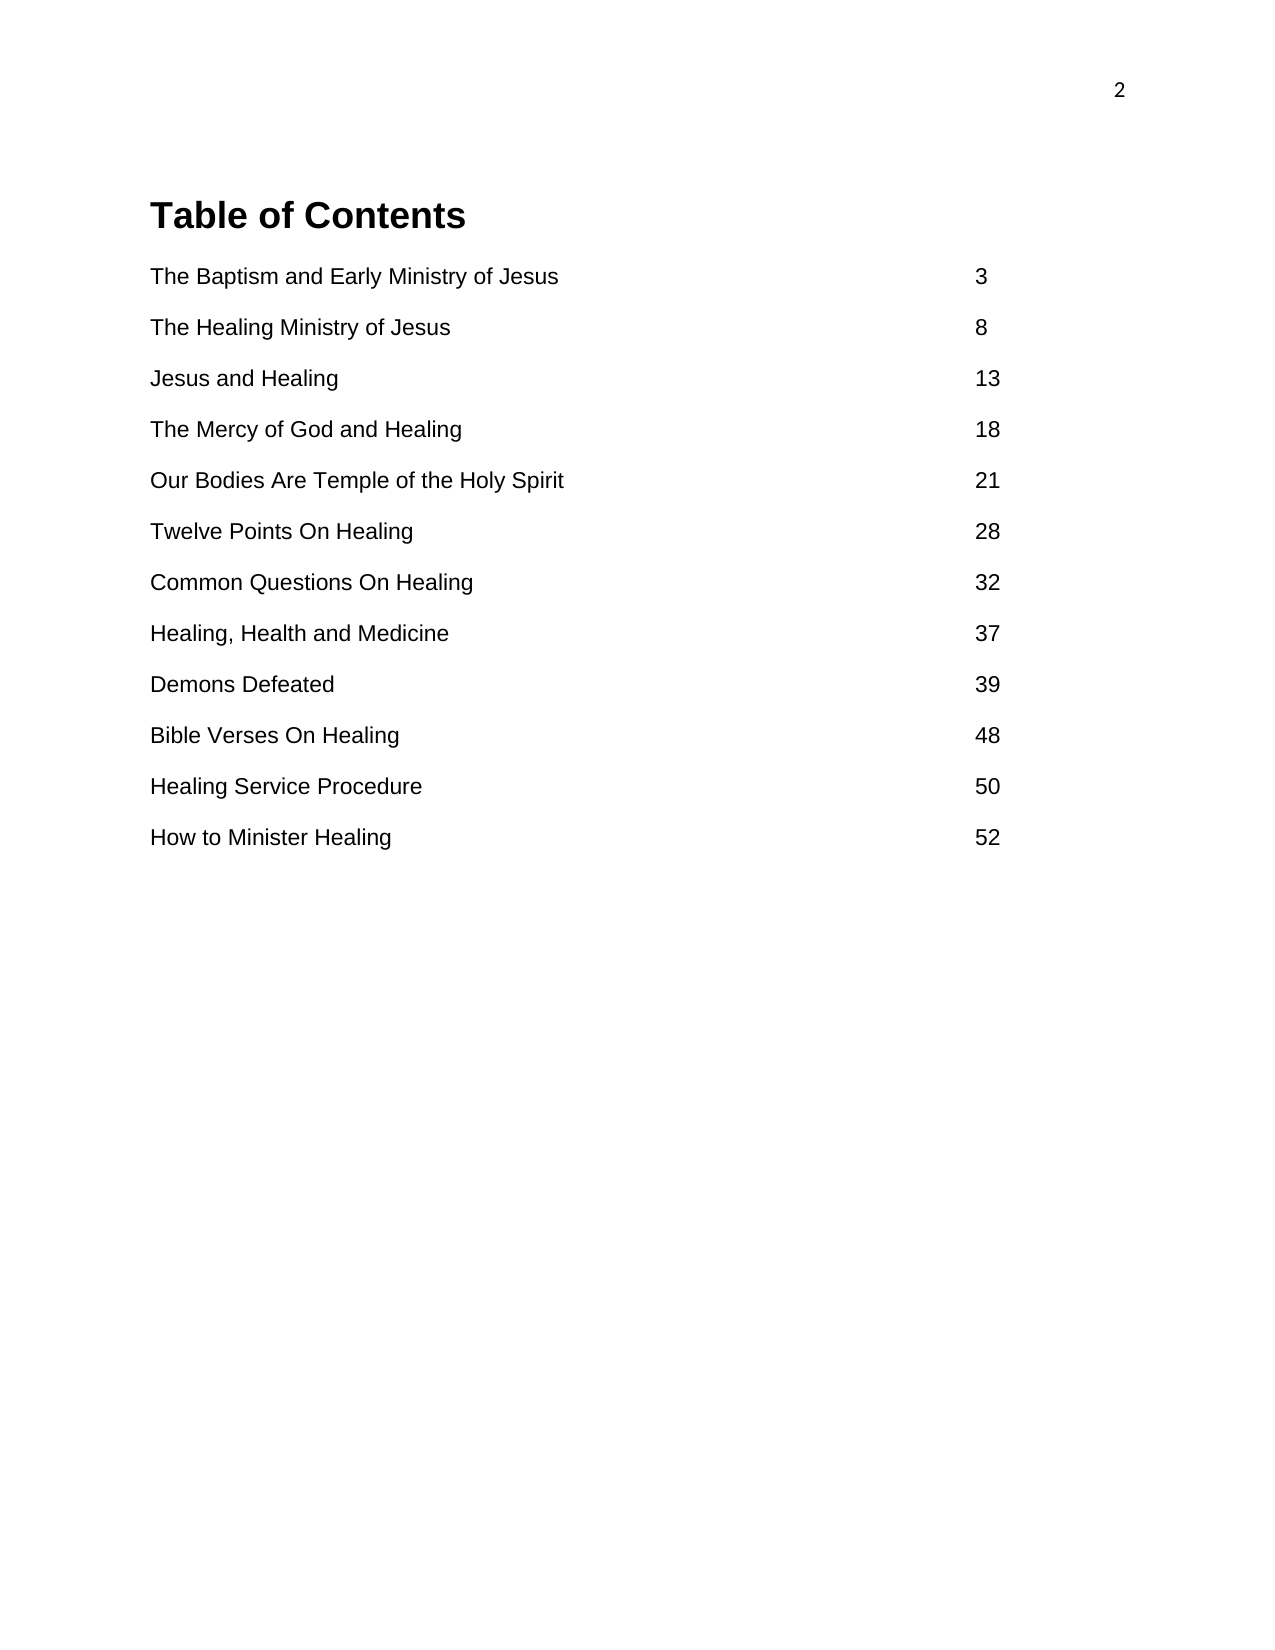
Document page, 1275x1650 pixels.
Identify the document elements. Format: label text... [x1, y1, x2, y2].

text Demons Defeated 39 [150, 671, 1125, 697]
text The Mercy of God and Healing 18 [150, 416, 1125, 442]
text Twelve Points On Healing 28 [150, 518, 1125, 544]
text Healing, Health and Medicine 37 [150, 620, 1125, 646]
text Table of Contents [150, 193, 1125, 236]
text Our Bodies Are Temple of the Holy Spirit 21 [150, 467, 1125, 493]
text How to Minister Healing 52 [150, 824, 1125, 850]
text Bible Verses On Healing 48 [150, 722, 1125, 748]
text The Baptism and Early Ministry of Jesus 3 [150, 263, 1125, 289]
text Healing Service Procedure 50 [150, 773, 1125, 799]
text Jesus and Healing 13 [150, 365, 1125, 391]
text The Healing Ministry of Jesus 8 [150, 314, 1125, 340]
text Common Questions On Healing 32 [150, 569, 1125, 595]
